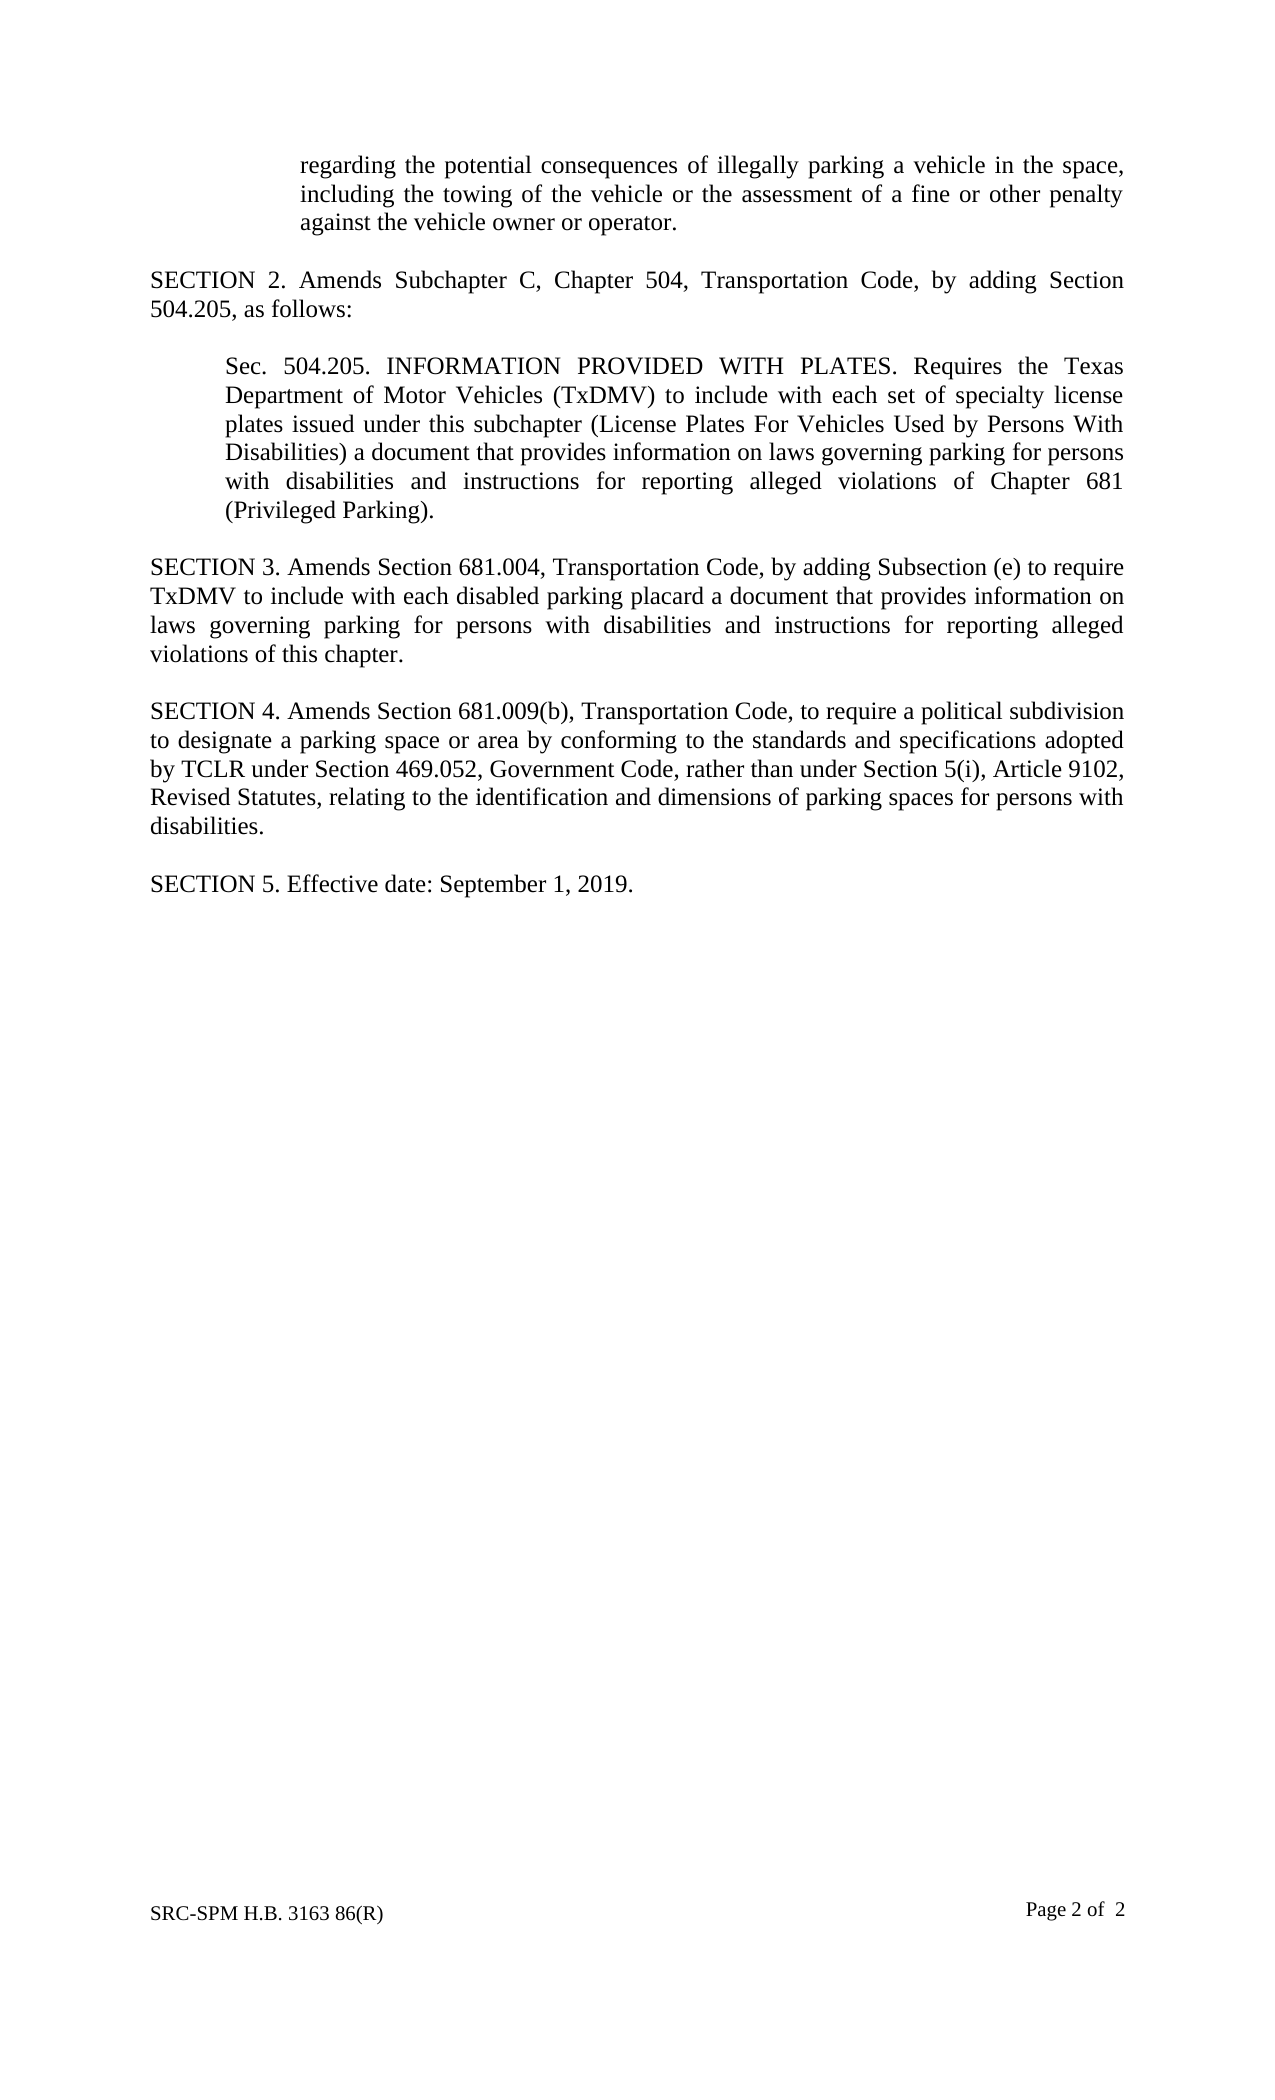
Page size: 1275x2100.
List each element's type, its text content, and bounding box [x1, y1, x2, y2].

text SECTION 4. Amends Section 681.009(b), Transportation Code, to require a political subdivision to designate a parking space or area by conforming to the standards and specifications adopted by TCLR under Section 469.052, Government Code, rather than under Section 5(i), Article 9102, Revised Statutes, relating to the identification and dimensions of parking spaces for persons with disabilities. [150, 696, 1125, 840]
text SECTION 3. Amends Section 681.004, Transportation Code, by adding Subsection (e) to require TxDMV to include with each disabled parking placard a document that provides information on laws governing parking for persons with disabilities and instructions for reporting alleged violations of this chapter. [150, 552, 1125, 667]
text SECTION 2. Amends Subchapter C, Chapter 504, Transportation Code, by adding Section 504.205, as follows: [150, 265, 1125, 322]
text SECTION 5. Effective date: September 1, 2019. [150, 869, 1125, 897]
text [300, 150, 1125, 236]
text Sec. 504.205. INFORMATION PROVIDED WITH PLATES. Requires the Texas Department of Motor Vehicles (TxDMV) to include with each set of specialty license plates issued under this subchapter (License Plates For Vehicles Used by Persons With Disabilities) a document that provides information on laws governing parking for persons with disabilities and instructions for reporting alleged violations of Chapter 681 (Privileged Parking). [225, 351, 1125, 524]
